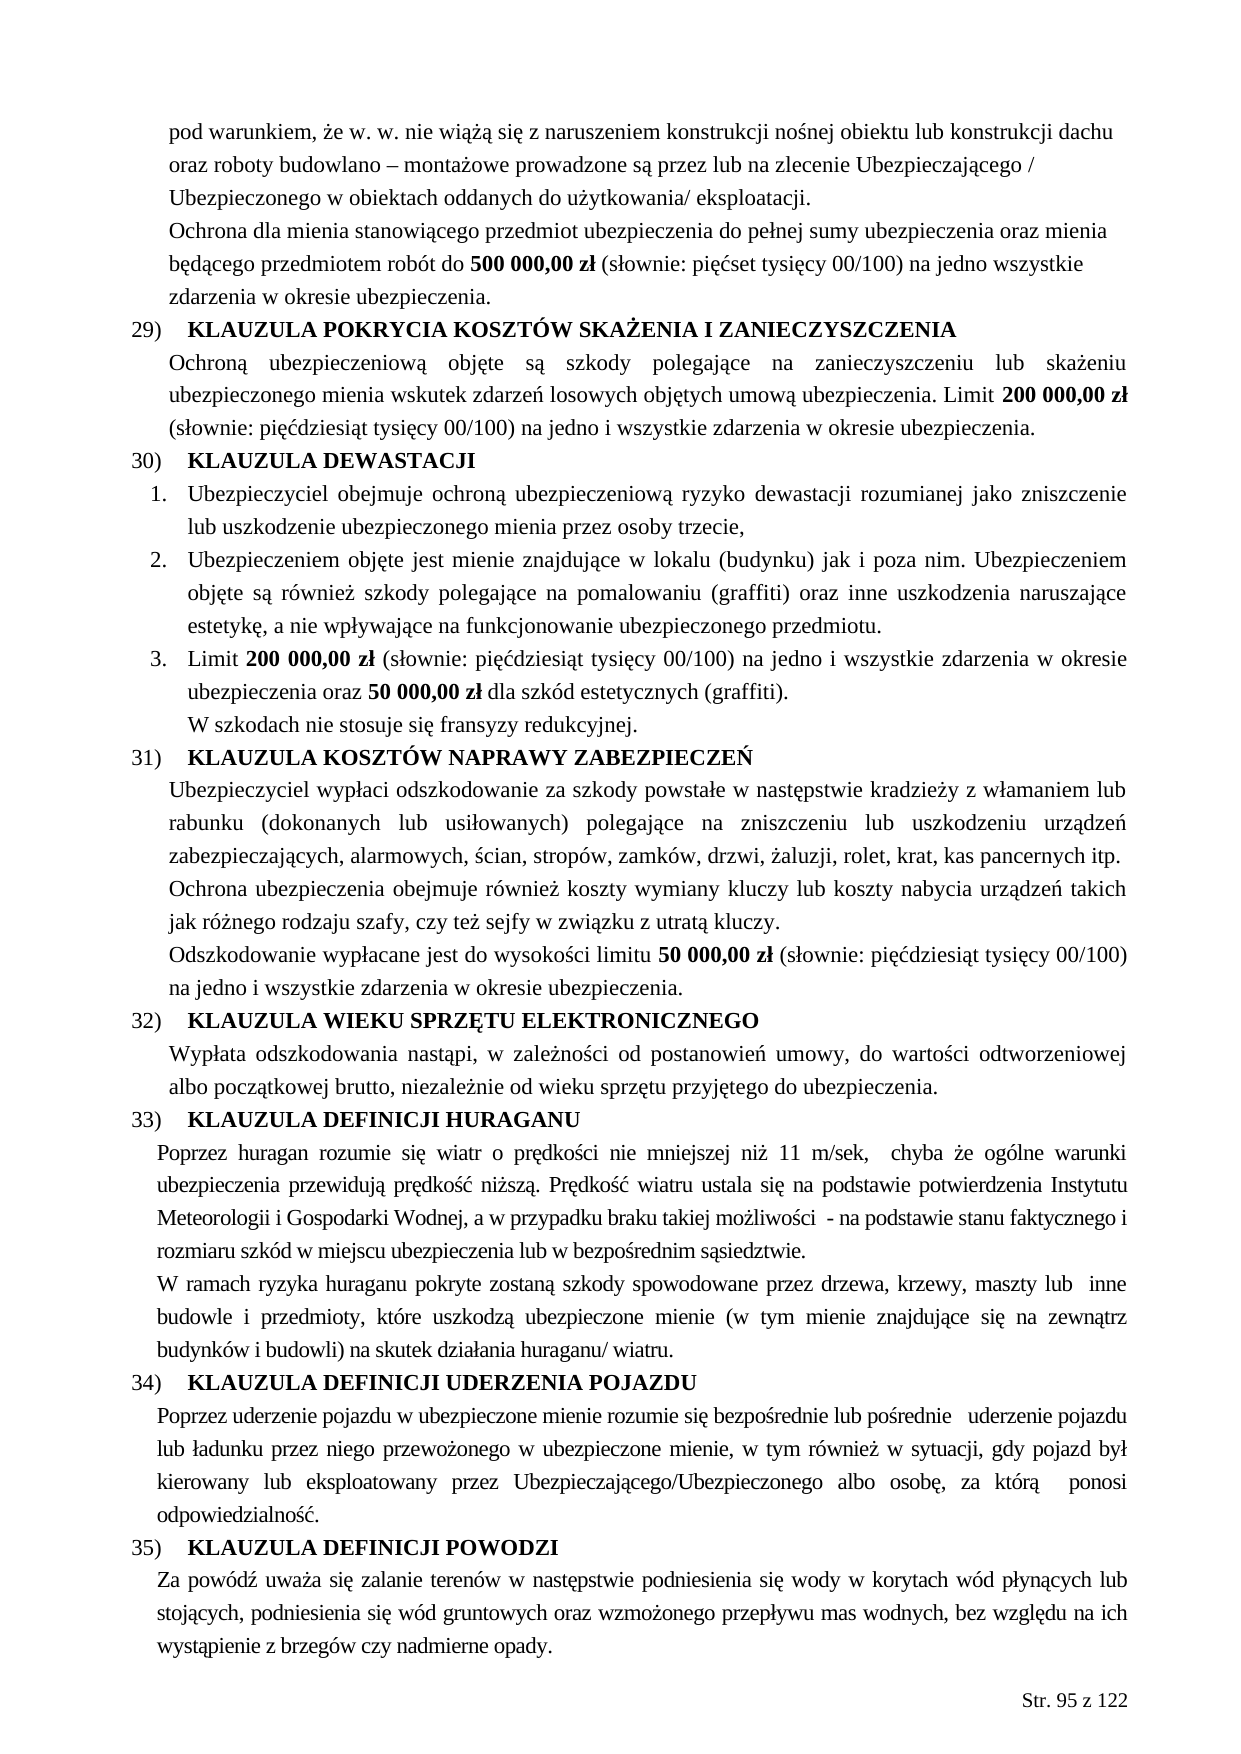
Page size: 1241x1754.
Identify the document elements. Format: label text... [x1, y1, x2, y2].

text Ochroną ubezpieczeniową objęte są szkody polegające na zanieczyszczeniu lub skażeniu ubezpieczonego mienia wskutek zdarzeń losowych objętych umową ubezpieczenia. Limit 200 000,00 zł (słownie: pięćdziesiąt tysięcy 00/100) na jedno i wszystkie zdarzenia w okresie ubezpieczenia. [168, 348, 1128, 441]
text Ochrona dla mienia stanowiącego przedmiot ubezpieczenia do pełnej sumy ubezpieczenia oraz mienia będącego przedmiotem robót do 500 000,00 zł (słownie: pięćset tysięcy 00/100) na jedno wszystkie zdarzenia w okresie ubezpieczenia. [168, 217, 1128, 309]
list KLAUZULA KOSZTÓW NAPRAWY ZABEZPIECZEŃ [131, 743, 1128, 770]
text Odszkodowanie wypłacane jest do wysokości limitu 50 000,00 zł (słownie: pięćdziesiąt tysięcy 00/100) na jedno i wszystkie zdarzenia w okresie ubezpieczenia. [168, 941, 1128, 1000]
list KLAUZULA DEFINICJI HURAGANU [131, 1106, 1128, 1132]
text pod warunkiem, że w. w. nie wiążą się z naruszeniem konstrukcji nośnej obiektu lub konstrukcji dachu oraz roboty budowlano – montażowe prowadzone są przez lub na zlecenie Ubezpieczającego / Ubezpieczonego w obiektach oddanych do użytkowania/ eksploatacji. [168, 118, 1128, 210]
text Ubezpieczyciel wypłaci odszkodowanie za szkody powstałe w następstwie kradzieży z włamaniem lub rabunku (dokonanych lub usiłowanych) polegające na zniszczeniu lub uszkodzeniu urządzeń zabezpieczających, alarmowych, ścian, stropów, zamków, drzwi, żaluzji, rolet, krat, kas pancernych itp. [168, 776, 1128, 869]
list KLAUZULA DEFINICJI UDERZENIA POJAZDU [131, 1369, 1128, 1395]
list Ubezpieczyciel obejmuje ochroną ubezpieczeniową ryzyko dewastacji rozumianej jako zniszczenie lub uszkodzenie ubezpieczonego mienia przez osoby trzecie, [150, 480, 1128, 539]
text W szkodach nie stosuje się fransyzy redukcyjnej. [187, 711, 1128, 737]
list KLAUZULA WIEKU SPRZĘTU ELEKTRONICZNEGO [131, 1007, 1128, 1033]
text Poprzez uderzenie pojazdu w ubezpieczone mienie rozumie się bezpośrednie lub pośrednie uderzenie pojazdu lub ładunku przez niego przewożonego w ubezpieczone mienie, w tym również w sytuacji, gdy pojazd był kierowany lub eksploatowany przez Ubezpieczającego/Ubezpieczonego albo osobę, za którą ponosi odpowiedzialność. [157, 1402, 1128, 1527]
text Za powódź uważa się zalanie terenów w następstwie podniesienia się wody w korytach wód płynących lub stojących, podniesienia się wód gruntowych oraz wzmożonego przepływu mas wodnych, bez względu na ich wystąpienie z brzegów czy nadmierne opady. [157, 1566, 1128, 1659]
list Ubezpieczeniem objęte jest mienie znajdujące w lokalu (budynku) jak i poza nim. Ubezpieczeniem objęte są również szkody polegające na pomalowaniu (graffiti) oraz inne uszkodzenia naruszające estetykę, a nie wpływające na funkcjonowanie ubezpieczonego przedmiotu. [150, 546, 1128, 638]
text Ochrona ubezpieczenia obejmuje również koszty wymiany kluczy lub koszty nabycia urządzeń takich jak różnego rodzaju szafy, czy też sejfy w związku z utratą kluczy. [168, 875, 1128, 934]
text W ramach ryzyka huraganu pokryte zostaną szkody spowodowane przez drzewa, krzewy, maszty lub inne budowle i przedmioty, które uszkodzą ubezpieczone mienie (w tym mienie znajdujące się na zewnątrz budynków i budowli) na skutek działania huraganu/ wiatru. [157, 1270, 1128, 1362]
list Limit 200 000,00 zł (słownie: pięćdziesiąt tysięcy 00/100) na jedno i wszystkie zdarzenia w okresie ubezpieczenia oraz 50 000,00 zł dla szkód estetycznych (graffiti). [150, 645, 1128, 704]
list KLAUZULA POKRYCIA KOSZTÓW SKAŻENIA I ZANIECZYSZCZENIA [131, 316, 1128, 342]
list KLAUZULA DEWASTACJI [131, 447, 1128, 474]
text Poprzez huragan rozumie się wiatr o prędkości nie mniejszej niż 11 m/sek, chyba że ogólne warunki ubezpieczenia przewidują prędkość niższą. Prędkość wiatru ustala się na podstawie potwierdzenia Instytutu Meteorologii i Gospodarki Wodnej, a w przypadku braku takiej możliwości - na podstawie stanu faktycznego i rozmiaru szkód w miejscu ubezpieczenia lub w bezpośrednim sąsiedztwie. [157, 1138, 1128, 1264]
text Wypłata odszkodowania nastąpi, w zależności od postanowień umowy, do wartości odtworzeniowej albo początkowej brutto, niezależnie od wieku sprzętu przyjętego do ubezpieczenia. [168, 1040, 1128, 1099]
list KLAUZULA DEFINICJI POWODZI [131, 1533, 1128, 1560]
